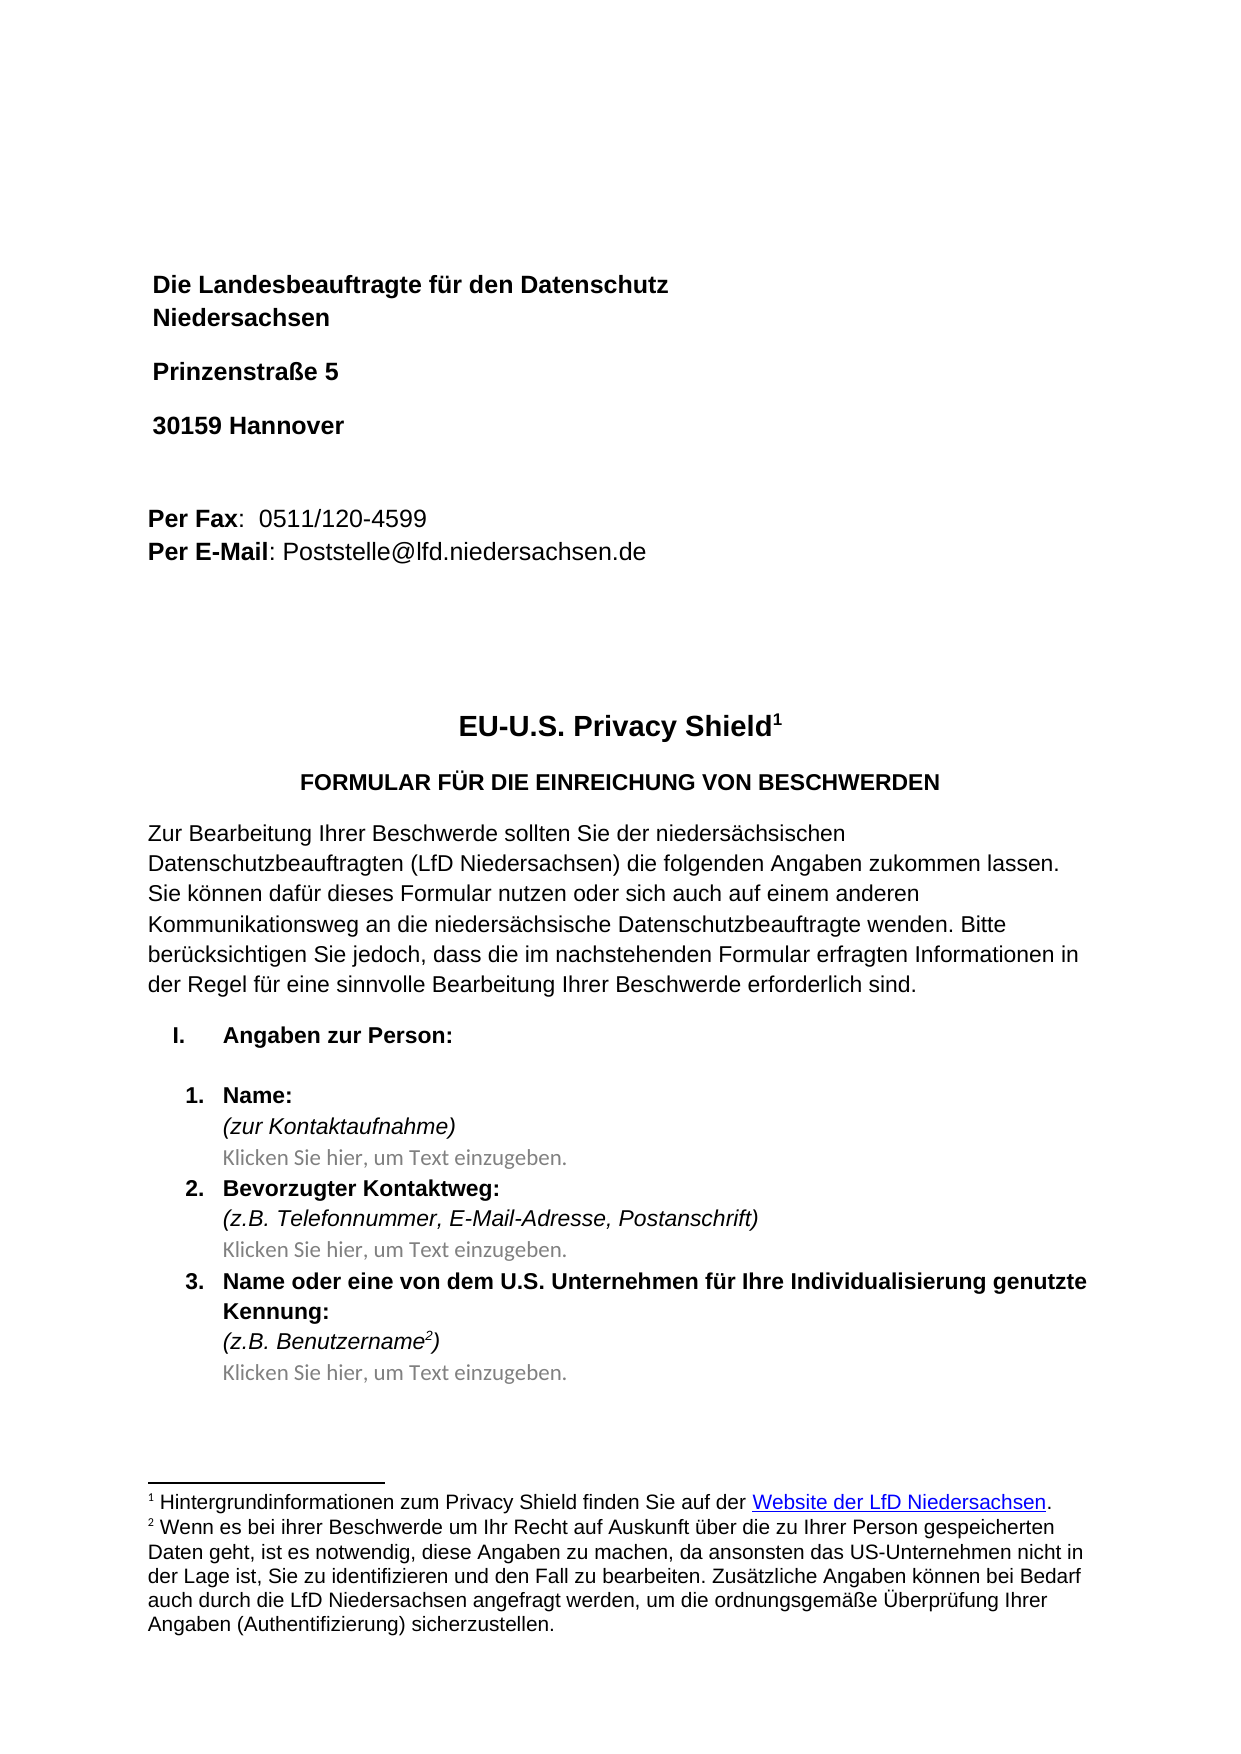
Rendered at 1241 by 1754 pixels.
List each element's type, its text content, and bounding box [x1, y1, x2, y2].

text Per Fax: 0511/120-4599 Per E-Mail: Poststelle@lfd.niedersachsen.de [148, 504, 1093, 566]
text FORMULAR FÜR DIE EINREICHUNG VON BESCHWERDEN [148, 769, 1093, 795]
list Angaben zur Person: [185, 1022, 1093, 1048]
text EU-U.S. Privacy Shield [148, 709, 1093, 743]
list Name: (zur Kontaktaufnahme) [185, 1082, 1093, 1171]
text Zur Bearbeitung Ihrer Beschwerde sollten Sie der niedersächsischen Datenschutzbeauftragten (LfD Niedersachsen) die folgenden Angaben zukommen lassen. Sie können dafür dieses Formular nutzen oder sich auch auf einem anderen Kommunikationsweg an die niedersächsische Datenschutzbeauftragte wenden. Bitte berücksichtigen Sie jedoch, dass die im nachstehenden Formular erfragten Informationen in der Regel für eine sinnvolle Bearbeitung Ihrer Beschwerde erforderlich sind. [148, 820, 1093, 997]
list Name oder eine von dem U.S. Unternehmen für Ihre Individualisierung genutzte Kennung: (z.B. Benutzername) [185, 1268, 1093, 1386]
list Bevorzugter Kontaktweg: (z.B. Telefonnummer, E-Mail-Adresse, Postanschrift) [185, 1175, 1093, 1263]
